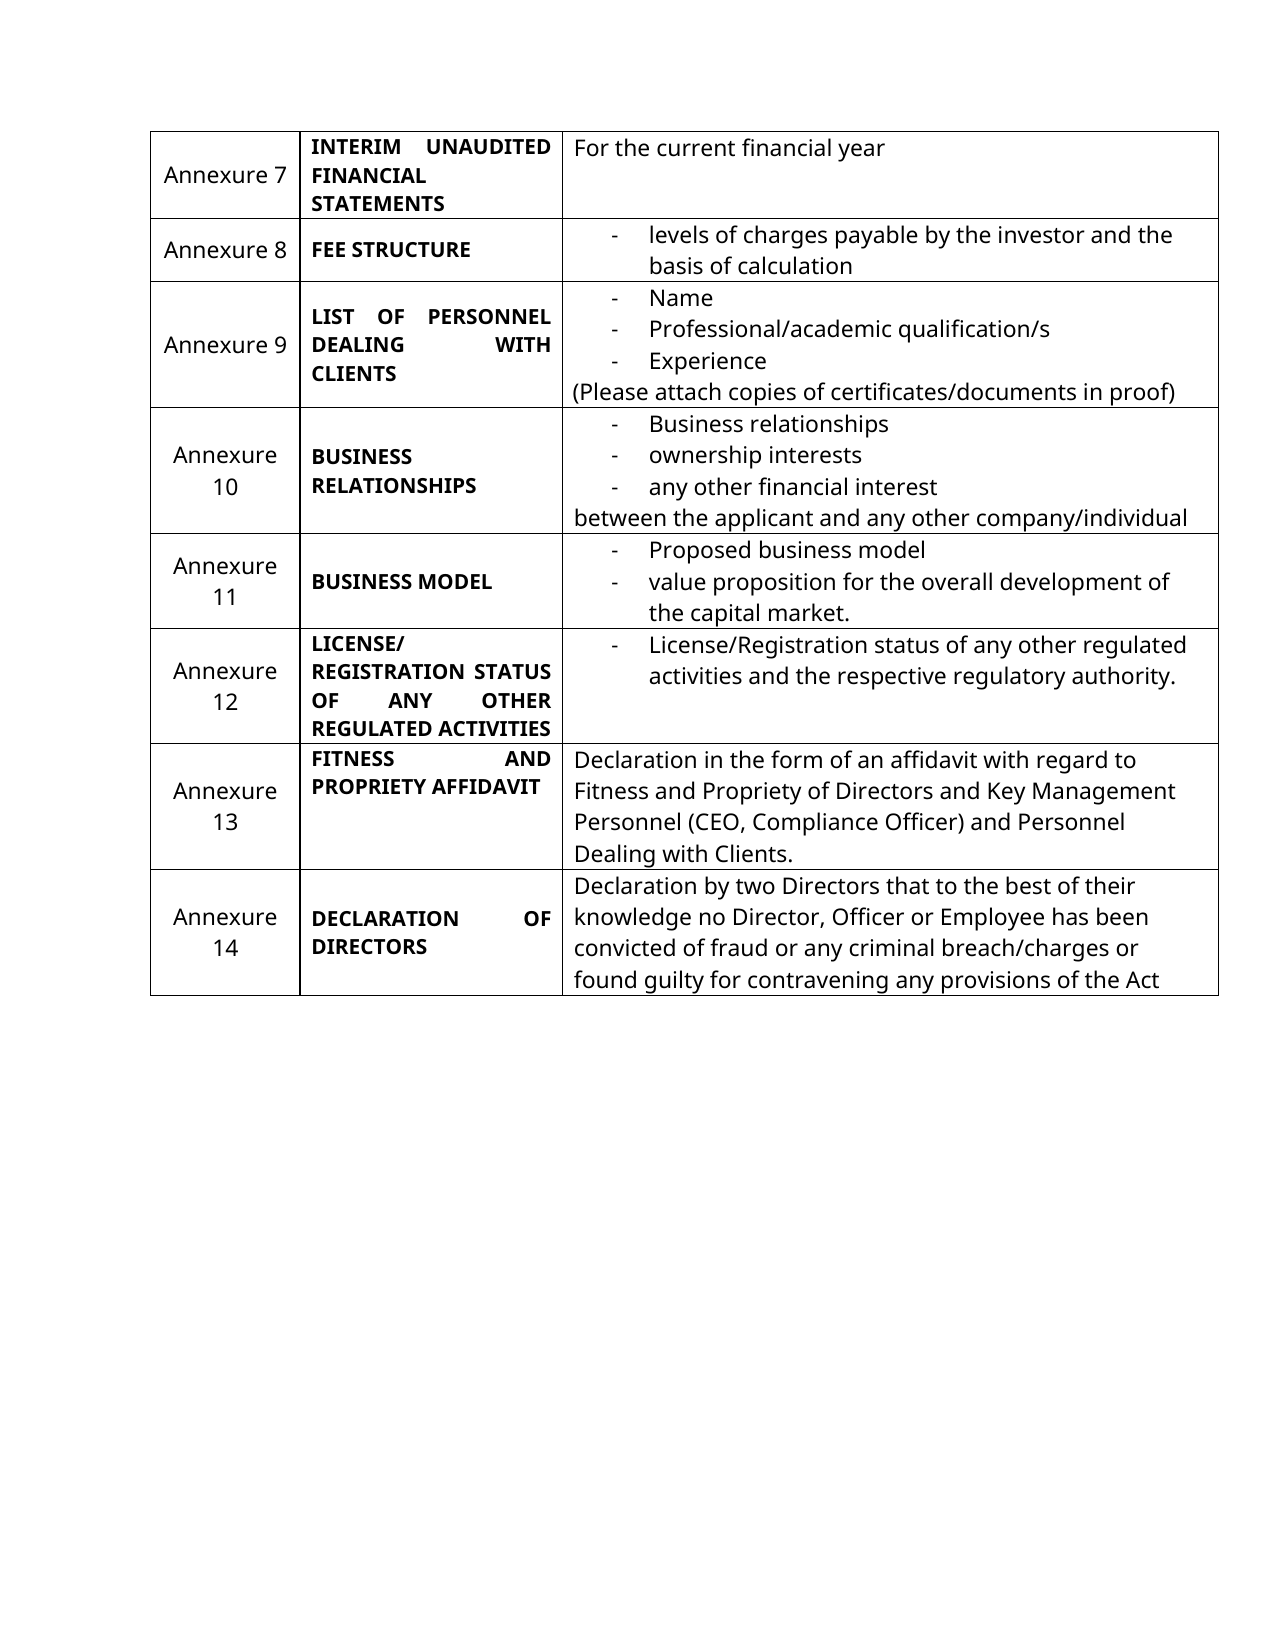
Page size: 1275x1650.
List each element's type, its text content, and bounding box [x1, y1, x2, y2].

table_cell For the current financial year [563, 132, 1218, 218]
table_cell Annexure 7 [151, 132, 299, 218]
table_cell Declaration in the form of an affidavit with regard to Fitness and Propriety of Directors and Key Management Personnel (CEO, Compliance Officer) and Personnel Dealing with Clients. [563, 744, 1218, 869]
table_cell Business relationships ownership interests any other financial interest between the applicant and any other company/individual [563, 408, 1218, 533]
table_cell levels of charges payable by the investor and the basis of calculation [563, 219, 1218, 281]
table_cell Declaration by two Directors that to the best of their knowledge no Director, Officer or Employee has been convicted of fraud or any criminal breach/charges or found guilty for contravening any provisions of the Act [563, 870, 1218, 995]
table_cell Annexure 10 [151, 408, 299, 533]
table_cell LICENSE/REGISTRATION STATUS OF ANY OTHER REGULATED ACTIVITIES [301, 629, 562, 743]
table_cell Annexure 12 [151, 629, 299, 743]
table_cell INTERIM UNAUDITED FINANCIAL STATEMENTS [301, 132, 562, 218]
table_cell LIST OF PERSONNEL DEALING WITH CLIENTS [301, 282, 562, 407]
table_cell Name Professional/academic qualification/s Experience (Please attach copies of certificates/documents in proof) [563, 282, 1218, 407]
table_cell BUSINESS RELATIONSHIPS [301, 408, 562, 533]
table_cell Annexure 14 [151, 870, 299, 995]
table_cell BUSINESS MODEL [301, 534, 562, 628]
table_cell FEE STRUCTURE [301, 219, 562, 281]
table_cell Annexure 13 [151, 744, 299, 869]
table_cell Annexure 9 [151, 282, 299, 407]
table_cell Annexure 8 [151, 219, 299, 281]
table_cell FITNESS AND PROPRIETY AFFIDAVIT [301, 744, 562, 869]
table_cell Annexure 11 [151, 534, 299, 628]
table_cell DECLARATION OF DIRECTORS [301, 870, 562, 995]
table_cell Proposed business model value proposition for the overall development of the capital market. [563, 534, 1218, 628]
table_cell License/Registration status of any other regulated activities and the respective regulatory authority. [563, 629, 1218, 743]
